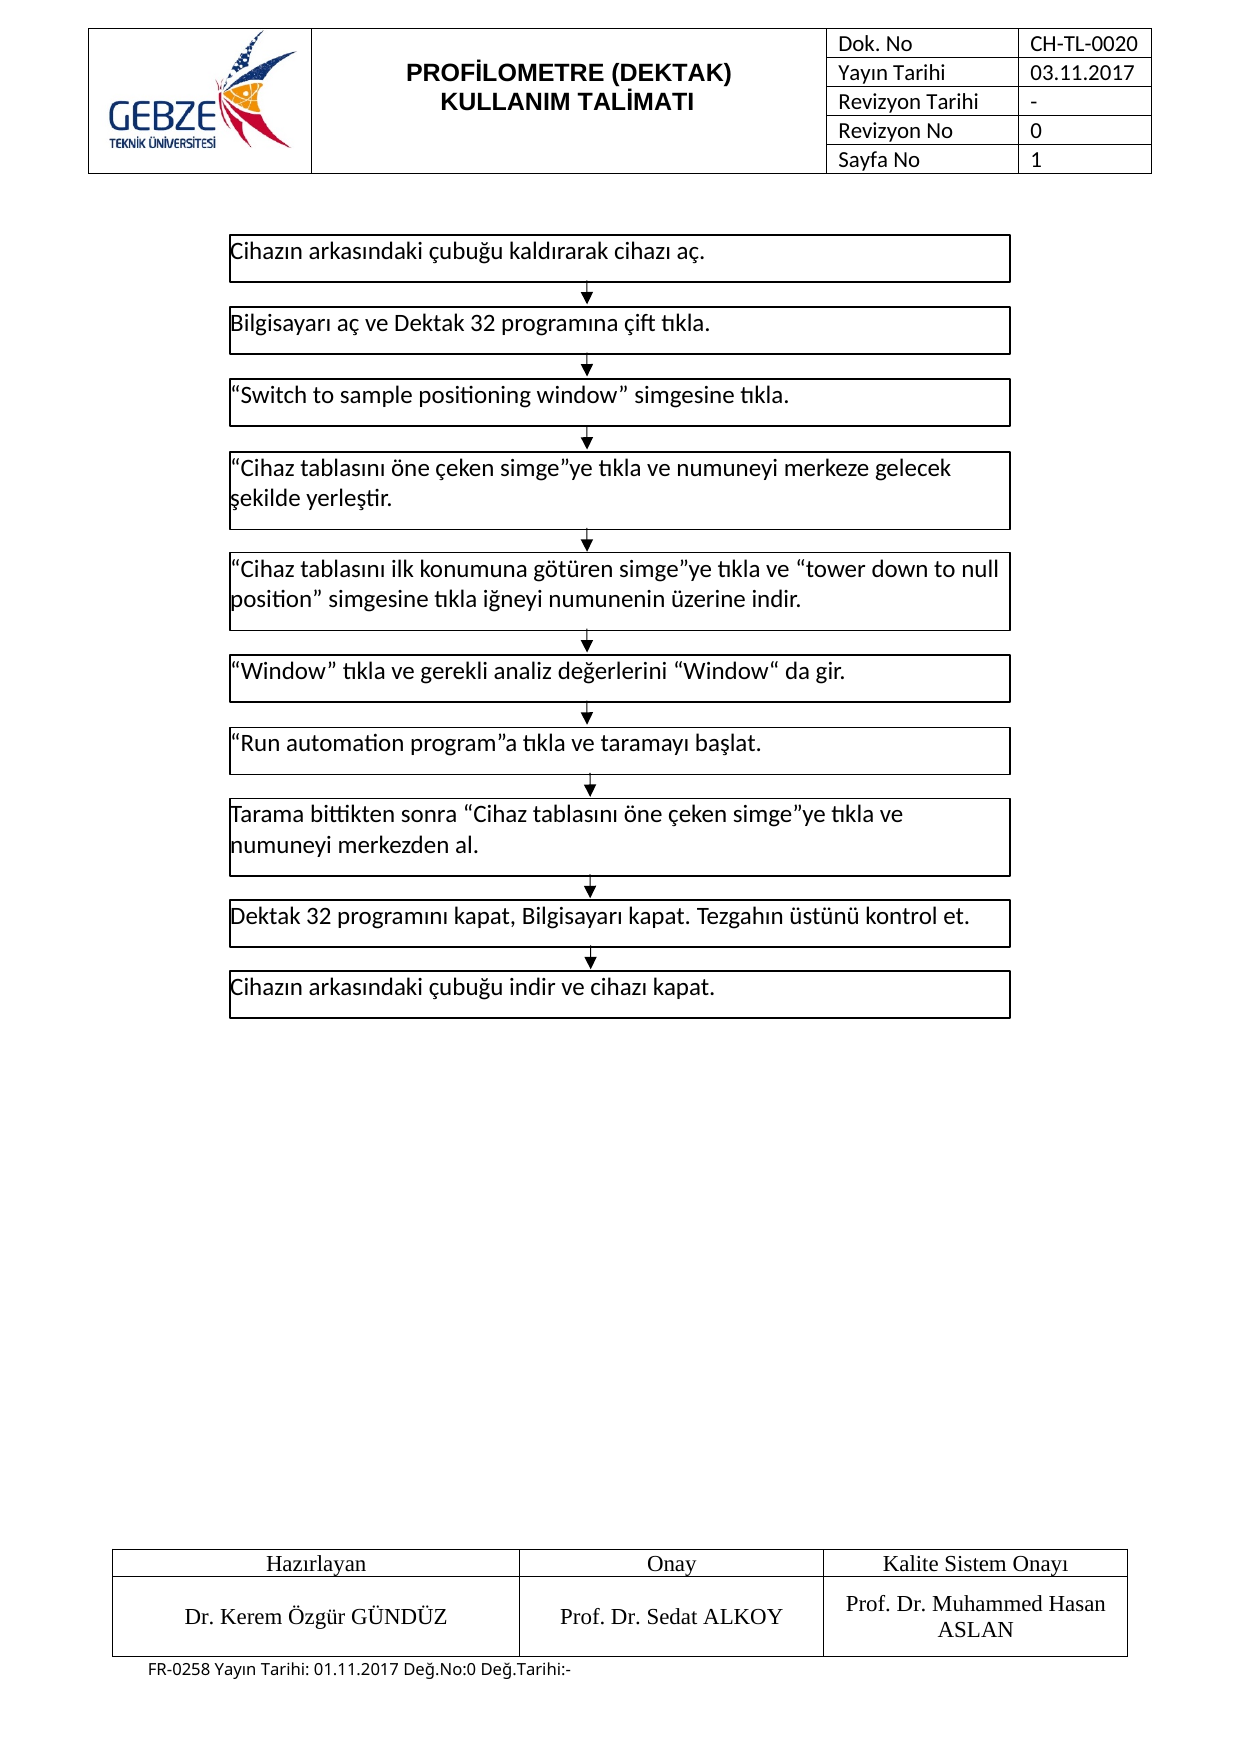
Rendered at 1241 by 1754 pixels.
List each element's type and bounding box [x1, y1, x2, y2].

picture [99, 29, 298, 158]
